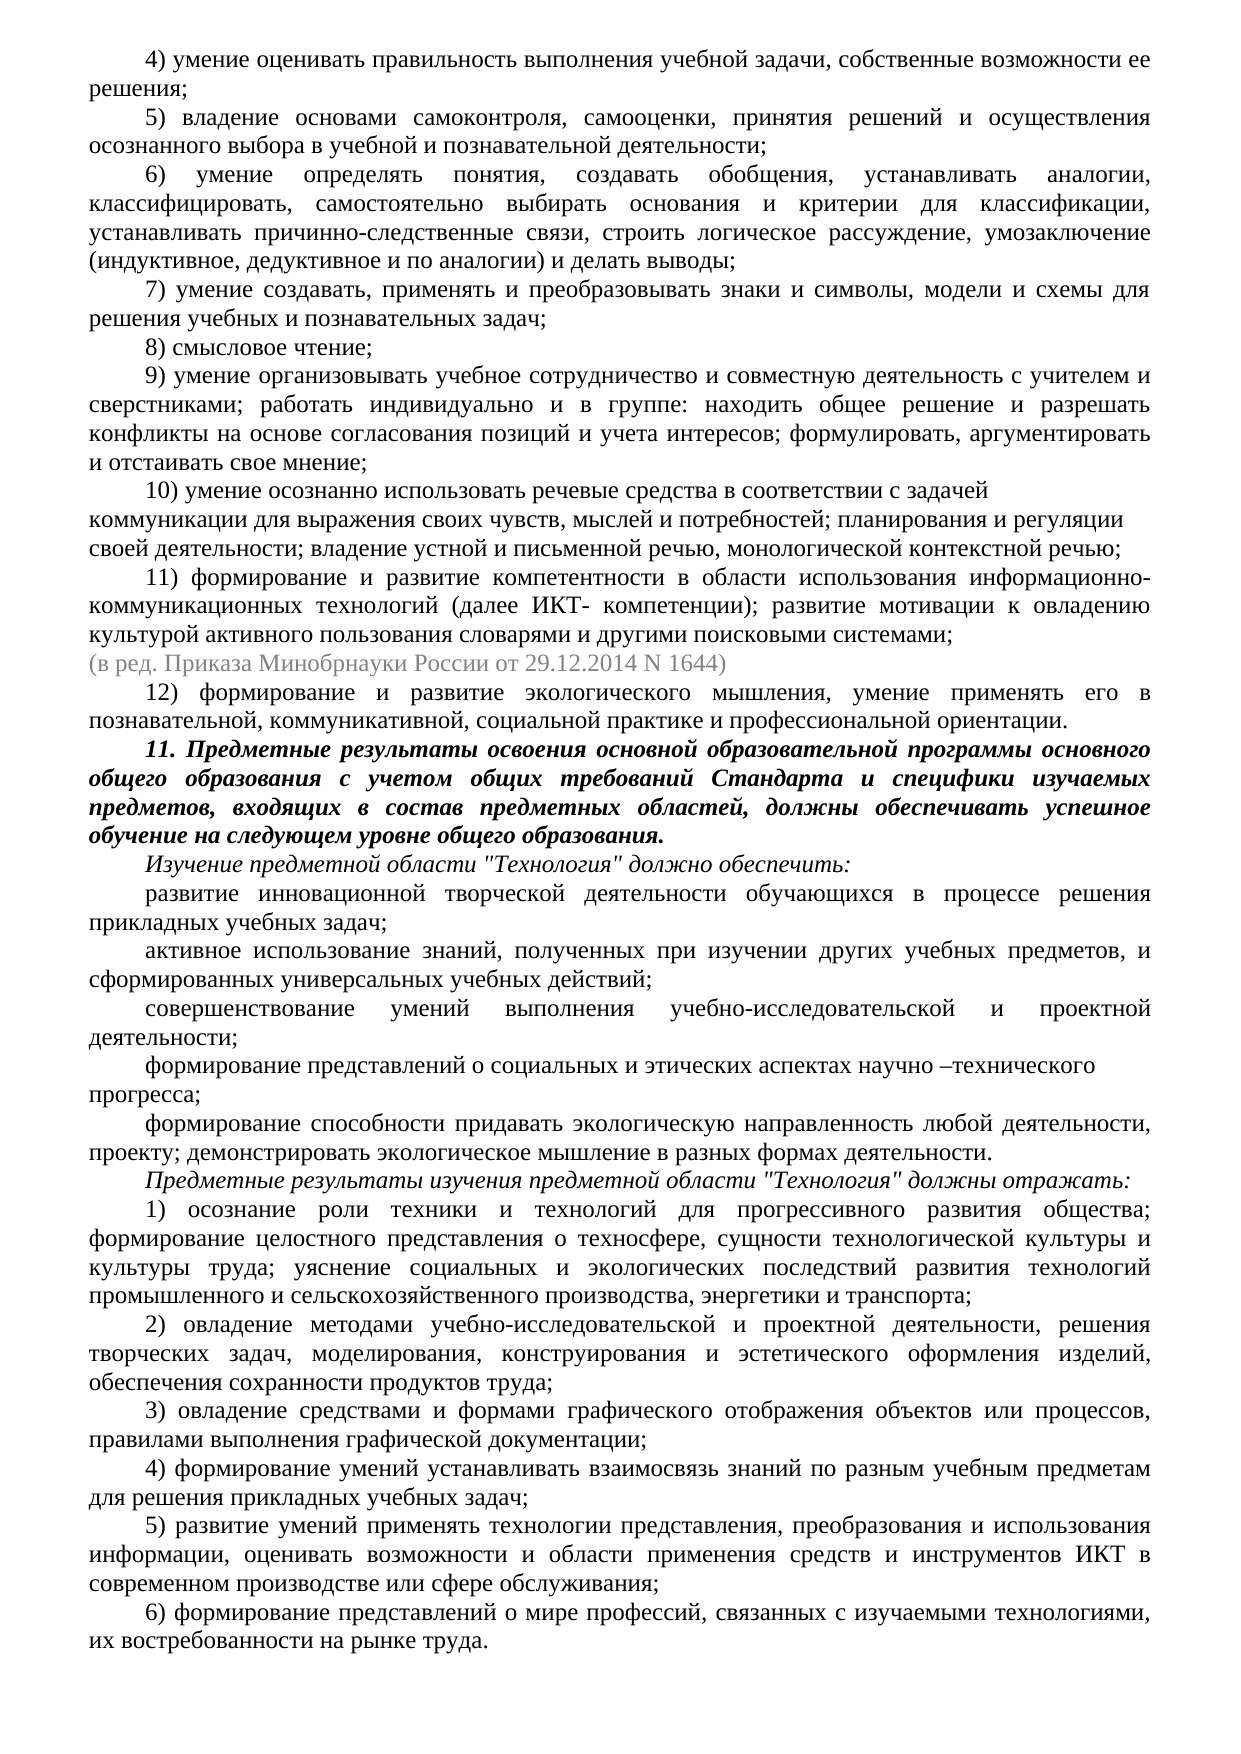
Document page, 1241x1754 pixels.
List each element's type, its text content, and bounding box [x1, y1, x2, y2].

text Предметные результаты изучения предметной области "Технология" должны отражать: [89, 1166, 1152, 1194]
text 7) умение создавать, применять и преобразовывать знаки и символы, модели и схемы для решения учебных и познавательных задач; [89, 274, 1152, 332]
text 12) формирование и развитие экологического мышления, умение применять его в познавательной, коммуникативной, социальной практике и профессиональной ориентации. [89, 677, 1152, 734]
text 1) осознание роли техники и технологий для прогрессивного развития общества; формирование целостного представления о техносфере, сущности технологической культуры и культуры труда; уяснение социальных и экологических последствий развития технологий промышленного и сельскохозяйственного производства, энергетики и транспорта; [89, 1194, 1152, 1309]
text 2) овладение методами учебно-исследовательской и проектной деятельности, решения творческих задач, моделирования, конструирования и эстетического оформления изделий, обеспечения сохранности продуктов труда; [89, 1309, 1152, 1396]
text 11) формирование и развитие компетентности в области использования информационно-коммуникационных технологий (далее ИКТ- компетенции); развитие мотивации к овладению культурой активного пользования словарями и другими поисковыми системами; [89, 562, 1152, 648]
text активное использование знаний, полученных при изучении других учебных предметов, и сформированных универсальных учебных действий; [89, 936, 1152, 993]
text 10) умение осознанно использовать речевые средства в соответствии с задачей коммуникации для выражения своих чувств, мыслей и потребностей; планирования и регуляции своей деятельности; владение устной и письменной речью, монологической контекстной речью; [89, 476, 1152, 562]
text 6) формирование представлений о мире профессий, связанных с изучаемыми технологиями, их востребованности на рынке труда. [89, 1597, 1152, 1654]
text Изучение предметной области "Технология" должно обеспечить: [89, 849, 1152, 878]
text развитие инновационной творческой деятельности обучающихся в процессе решения прикладных учебных задач; [89, 878, 1152, 936]
text формирование представлений о социальных и этических аспектах научно –технического прогресса; [89, 1051, 1152, 1108]
text 3) овладение средствами и формами графического отображения объектов или процессов, правилами выполнения графической документации; [89, 1396, 1152, 1453]
text 6) умение определять понятия, создавать обобщения, устанавливать аналогии, классифицировать, самостоятельно выбирать основания и критерии для классификации, устанавливать причинно-следственные связи, строить логическое рассуждение, умозаключение (индуктивное, дедуктивное и по аналогии) и делать выводы; [89, 159, 1152, 274]
text (в ред. Приказа Минобрнауки России от 29.12.2014 N 1644) [89, 648, 1152, 677]
text 4) формирование умений устанавливать взаимосвязь знаний по разным учебным предметам для решения прикладных учебных задач; [89, 1453, 1152, 1511]
text 5) владение основами самоконтроля, самооценки, принятия решений и осуществления осознанного выбора в учебной и познавательной деятельности; [89, 102, 1152, 159]
text 9) умение организовывать учебное сотрудничество и совместную деятельность с учителем и сверстниками; работать индивидуально и в группе: находить общее решение и разрешать конфликты на основе согласования позиций и учета интересов; формулировать, аргументировать и отстаивать свое мнение; [89, 361, 1152, 476]
text 5) развитие умений применять технологии представления, преобразования и использования информации, оценивать возможности и области применения средств и инструментов ИКТ в современном производстве или сфере обслуживания; [89, 1511, 1152, 1597]
text формирование способности придавать экологическую направленность любой деятельности, проекту; демонстрировать экологическое мышление в разных формах деятельности. [89, 1108, 1152, 1166]
text 4) умение оценивать правильность выполнения учебной задачи, собственные возможности ее решения; [89, 44, 1152, 102]
text совершенствование умений выполнения учебно-исследовательской и проектной деятельности; [89, 993, 1152, 1051]
text 8) смысловое чтение; [89, 332, 1152, 361]
text 11. Предметные результаты освоения основной образовательной программы основного общего образования с учетом общих требований Стандарта и специфики изучаемых предметов, входящих в состав предметных областей, должны обеспечивать успешное обучение на следующем уровне общего образования. [89, 734, 1152, 849]
